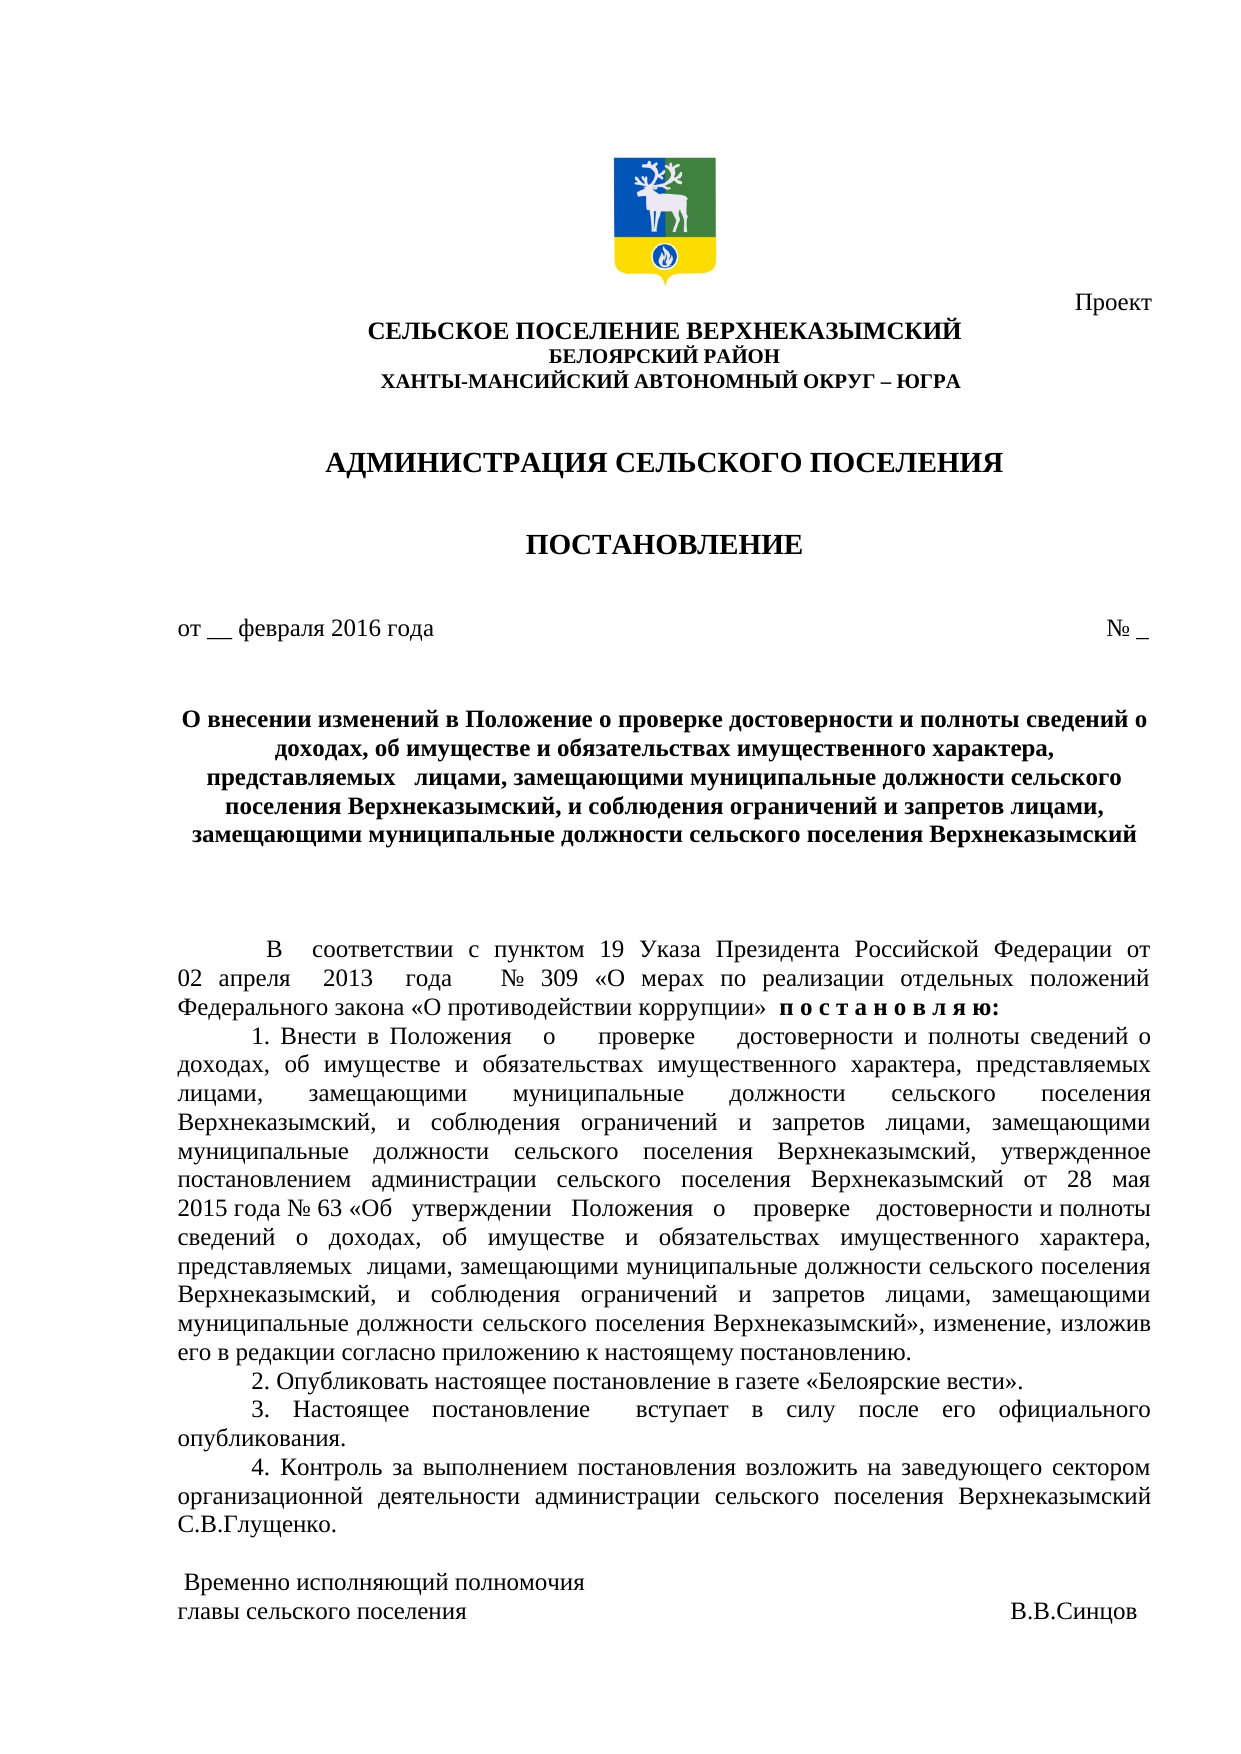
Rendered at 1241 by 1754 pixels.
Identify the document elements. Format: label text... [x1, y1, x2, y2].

text от __ февраля 2016 года № _ [177, 613, 1152, 642]
subtitle ХАНТЫ-МАНСИЙСКИЙ АВТОНОМНЫЙ ОКРУГ – ЮГРА [177, 368, 1152, 393]
text БЕЛОЯРСКИЙ РАЙОН [177, 344, 1152, 368]
text 3. Настоящее постановление вступает в силу после его официального опубликования. [177, 1394, 1152, 1452]
text 4. Контроль за выполнением постановления возложить на заведующего сектором организационной деятельности администрации сельского поселения Верхнеказымский С.В.Глущенко. [177, 1452, 1152, 1538]
text В соответствии с пунктом 19 Указа Президента Российской Федерации от 02 апреля 2013 года № 309 «О мерах по реализации отдельных положений Федерального закона «О противодействии коррупции» п о с т а н о в л я ю: [177, 934, 1152, 1021]
text СЕЛЬСКОЕ ПОСЕЛЕНИЕ ВЕРХНЕКАЗЫМСКИЙ [177, 316, 1152, 344]
text Временно исполняющий полномочия [177, 1567, 1152, 1596]
text О внесении изменений в Положение о проверке достоверности и полноты сведений о доходах, об имуществе и обязательствах имущественного характера, представляемых лицами, замещающими муниципальные должности сельского поселения Верхнеказымский, и соблюдения ограничений и запретов лицами, замещающими муниципальные должности сельского поселения Верхнеказымский [177, 704, 1152, 848]
text Проект [177, 287, 1152, 316]
picture [611, 142, 718, 287]
text 2. Опубликовать настоящее постановление в газете «Белоярские вести». [177, 1366, 1152, 1394]
subtitle ПОСТАНОВЛЕНИЕ [177, 527, 1152, 561]
text главы сельского поселения В.В.Синцов [177, 1596, 1152, 1624]
text 1. Внести в Положения о проверке достоверности и полноты сведений о доходах, об имуществе и обязательствах имущественного характера, представляемых лицами, замещающими муниципальные должности сельского поселения Верхнеказымский, и соблюдения ограничений и запретов лицами, замещающими муниципальные должности сельского поселения Верхнеказымский, утвержденное постановлением администрации сельского поселения Верхнеказымский от 28 мая 2015 года № 63 «Об утверждении Положения о проверке достоверности и полноты сведений о доходах, об имуществе и обязательствах имущественного характера, представляемых лицами, замещающими муниципальные должности сельского поселения Верхнеказымский, и соблюдения ограничений и запретов лицами, замещающими муниципальные должности сельского поселения Верхнеказымский», изменение, изложив его в редакции согласно приложению к настоящему постановлению. [177, 1021, 1152, 1366]
subtitle АДМИНИСТРАЦИЯ СЕЛЬСКОГО ПОСЕЛЕНИЯ [177, 445, 1152, 479]
